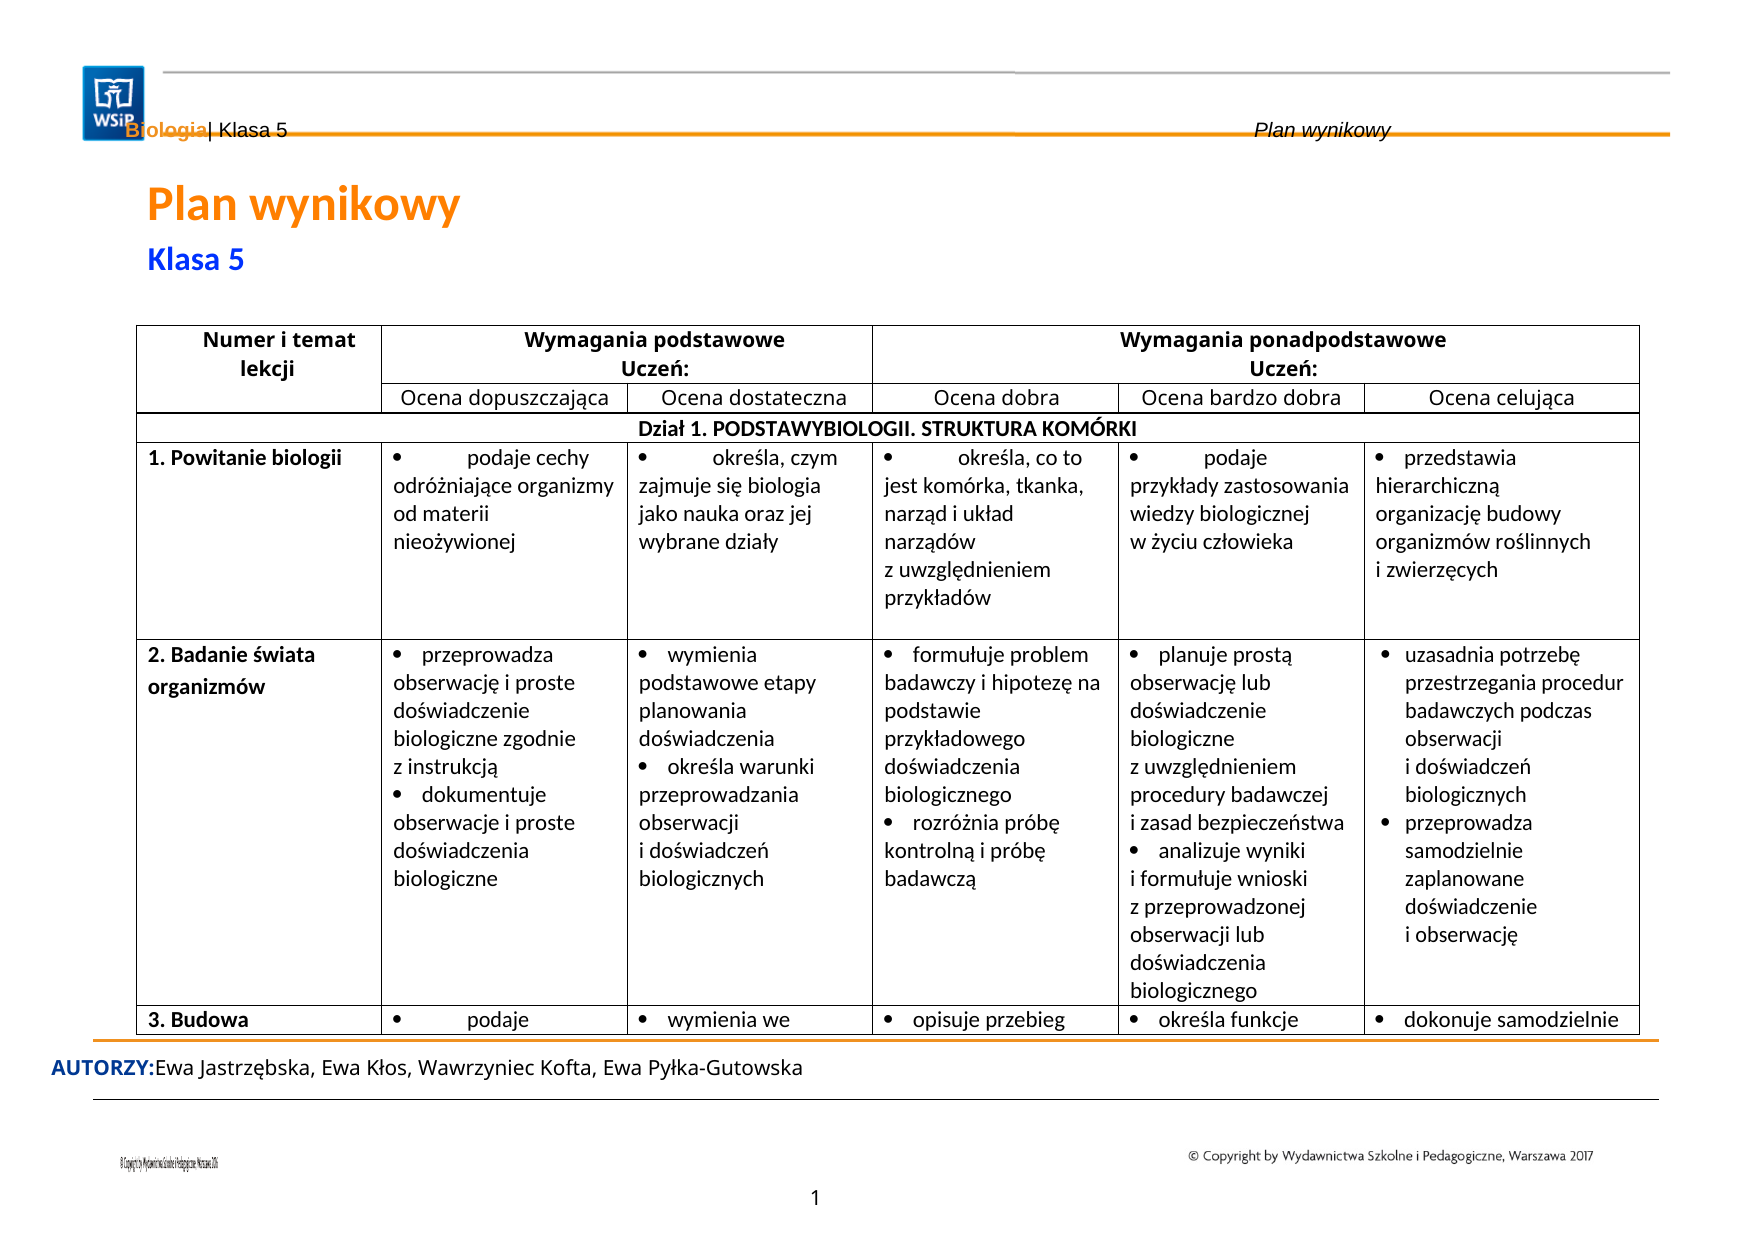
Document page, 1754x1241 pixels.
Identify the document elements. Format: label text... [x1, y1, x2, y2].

table_cell 3. Budowa mikroskopu. Obserwacje mikroskopowe [137, 1006, 381, 1033]
table_header Numer i temat lekcji [137, 326, 381, 412]
table_cell wymienia podstawowe etapy planowania doświadczenia określa warunki przeprowadzania obserwacji i doświadczeń biologicznych [628, 640, 872, 1004]
table_cell dokonuje samodzielnie obserwacji mikroskopowej w celu określenia cech obrazu obiektu i jego powiększenia [1365, 1006, 1639, 1033]
text Klasa 5 [148, 233, 1668, 279]
table_cell Ocena dostateczna [628, 384, 872, 412]
table_cell określa, czym zajmuje się biologia jako nauka oraz jej wybrane działy [628, 443, 872, 639]
table_cell planuje prostą obserwację lub doświadczenie biologiczne z uwzględnieniem procedury badawczej i zasad bezpieczeństwa analizuje wyniki i formułuje wnioski z przeprowadzonej obserwacji lub doświadczenia biologicznego [1119, 640, 1364, 1004]
table_cell 2. Badanie świata organizmów [137, 640, 381, 1004]
picture [0, 7, 1671, 165]
table_cell 1. Powitanie biologii [137, 443, 381, 639]
text Plan wynikowy [148, 170, 1668, 233]
table_cell Ocena dopuszczająca [382, 384, 627, 412]
table_cell podaje przykłady zastosowania wiedzy biologicznej w życiu człowieka [1119, 443, 1364, 639]
table_header Dział 1. PODSTAWYBIOLOGII. STRUKTURA KOMÓRKI [137, 414, 1639, 442]
table_cell określa funkcje poszczególnych elementów budowy mikroskopu optycznego [1119, 1006, 1364, 1033]
picture [1180, 1138, 1606, 1184]
table_header Wymagania podstawowe Uczeń: [382, 326, 872, 382]
table_cell formułuje problem badawczy i hipotezę na podstawie przykładowego doświadczenia biologicznego rozróżnia próbę kontrolną i próbę badawczą [873, 640, 1118, 1004]
table_header Wymagania ponadpodstawowe Uczeń: [873, 326, 1639, 382]
table_cell podaje cechy odróżniające organizmy od materii nieożywionej [382, 443, 627, 639]
table_cell Ocena celująca [1365, 384, 1639, 412]
table_cell przedstawia hierarchiczną organizację budowy organizmów roślinnych i zwierzęcych [1365, 443, 1639, 639]
table_cell Ocena bardzo dobra [1119, 384, 1364, 412]
table_cell Ocena dobra [873, 384, 1118, 412]
table_cell przeprowadza obserwację i proste doświadczenie biologiczne zgodnie z instrukcją dokumentuje obserwacje i proste doświadczenia biologiczne [382, 640, 627, 1004]
table_cell opisuje przebieg przygotowania preparatu mikroskopowego świeżego [873, 1006, 1118, 1033]
table_cell uzasadnia potrzebę przestrzegania procedur badawczych podczas obserwacji i doświadczeń biologicznych przeprowadza samodzielnie zaplanowane doświadczenie i obserwację [1365, 640, 1639, 1004]
table_cell określa, co to jest komórka, tkanka, narząd i układ narządów z uwzględnieniem przykładów [873, 443, 1118, 639]
